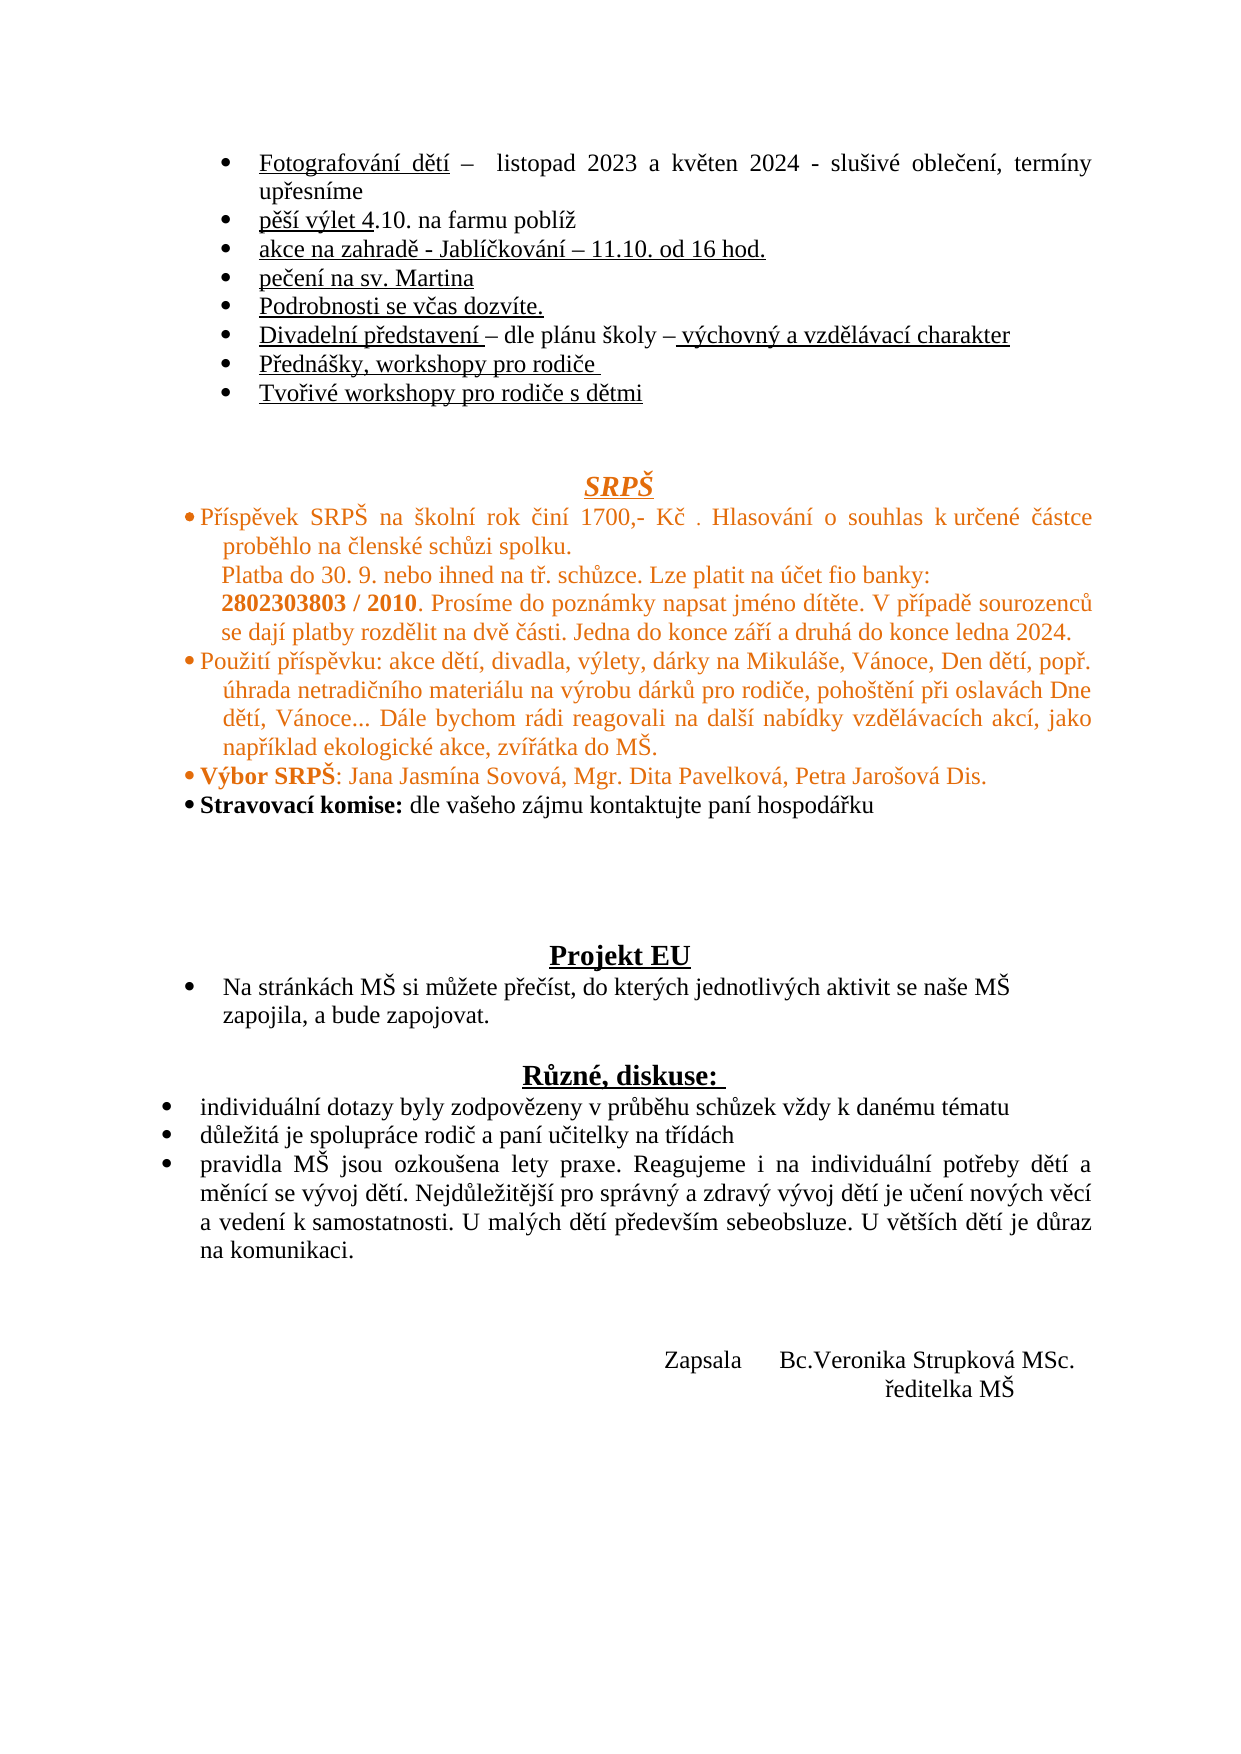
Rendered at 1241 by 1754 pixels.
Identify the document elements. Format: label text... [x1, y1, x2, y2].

list Tvořivé workshopy pro rodiče s dětmi [221, 378, 1092, 406]
list Výbor SRPŠ: Jana Jasmína Sovová, Mgr. Dita Pavelková, Petra Jarošová Dis. [185, 761, 1092, 790]
list individuální dotazy byly zodpovězeny v průběhu schůzek vždy k danému tématu [162, 1092, 1092, 1120]
list pravidla MŠ jsou ozkoušena lety praxe. Reagujeme i na individuální potřeby dětí a měnící se vývoj dětí. Nejdůležitější pro správný a zdravý vývoj dětí je učení nových věcí a vedení k samostatnosti. U malých dětí především sebeobsluze. U větších dětí je důraz na komunikaci. [162, 1149, 1092, 1264]
text 2802303803 / 2010. Prosíme do poznámky napsat jméno dítěte. V případě sourozenců se dají platby rozdělit na dvě části. Jedna do konce září a druhá do konce ledna 2024. [221, 588, 1092, 646]
list Použití příspěvku: akce dětí, divadla, výlety, dárky na Mikuláše, Vánoce, Den dětí, popř. úhrada netradičního materiálu na výrobu dárků pro rodiče, pohoštění při oslavách Dne dětí, Vánoce... Dále bychom rádi reagovali na další nabídky vzdělávacích akcí, jako například ekologické akce, zvířátka do MŠ. [185, 646, 1092, 761]
title Projekt EU [148, 938, 1092, 972]
list Přednášky, workshopy pro rodiče [221, 349, 1092, 378]
text ředitelka MŠ [516, 1374, 1092, 1403]
list pěší výlet 4.10. na farmu poblíž [221, 205, 1092, 234]
text Platba do 30. 9. nebo ihned na tř. schůzce. Lze platit na účet fio banky: [221, 560, 1092, 588]
list Fotografování dětí – listopad 2023 a květen 2024 - slušivé oblečení, termíny upřesníme [221, 148, 1092, 205]
list pečení na sv. Martina [221, 263, 1092, 291]
list Na stránkách MŠ si můžete přečíst, do kterých jednotlivých aktivit se naše MŠ zapojila, a bude zapojovat. [185, 972, 1093, 1029]
list důležitá je spolupráce rodič a paní učitelky na třídách [162, 1120, 1092, 1149]
list Podrobnosti se včas dozvíte. [221, 291, 1092, 320]
list Příspěvek SRPŠ na školní rok činí 1700,- Kč . Hlasování o souhlas k určené částce proběhlo na členské schůzi spolku. [185, 502, 1092, 560]
list Divadelní představení – dle plánu školy – výchovný a vzdělávací charakter [221, 320, 1092, 349]
title Různé, diskuse: [148, 1058, 1092, 1092]
title SRPŠ [148, 469, 1092, 502]
list Stravovací komise: dle vašeho zájmu kontaktujte paní hospodářku [185, 790, 1092, 818]
text Zapsala Bc.Veronika Strupková MSc. [148, 1346, 1092, 1374]
list akce na zahradě - Jablíčkování – 11.10. od 16 hod. [221, 234, 1092, 263]
